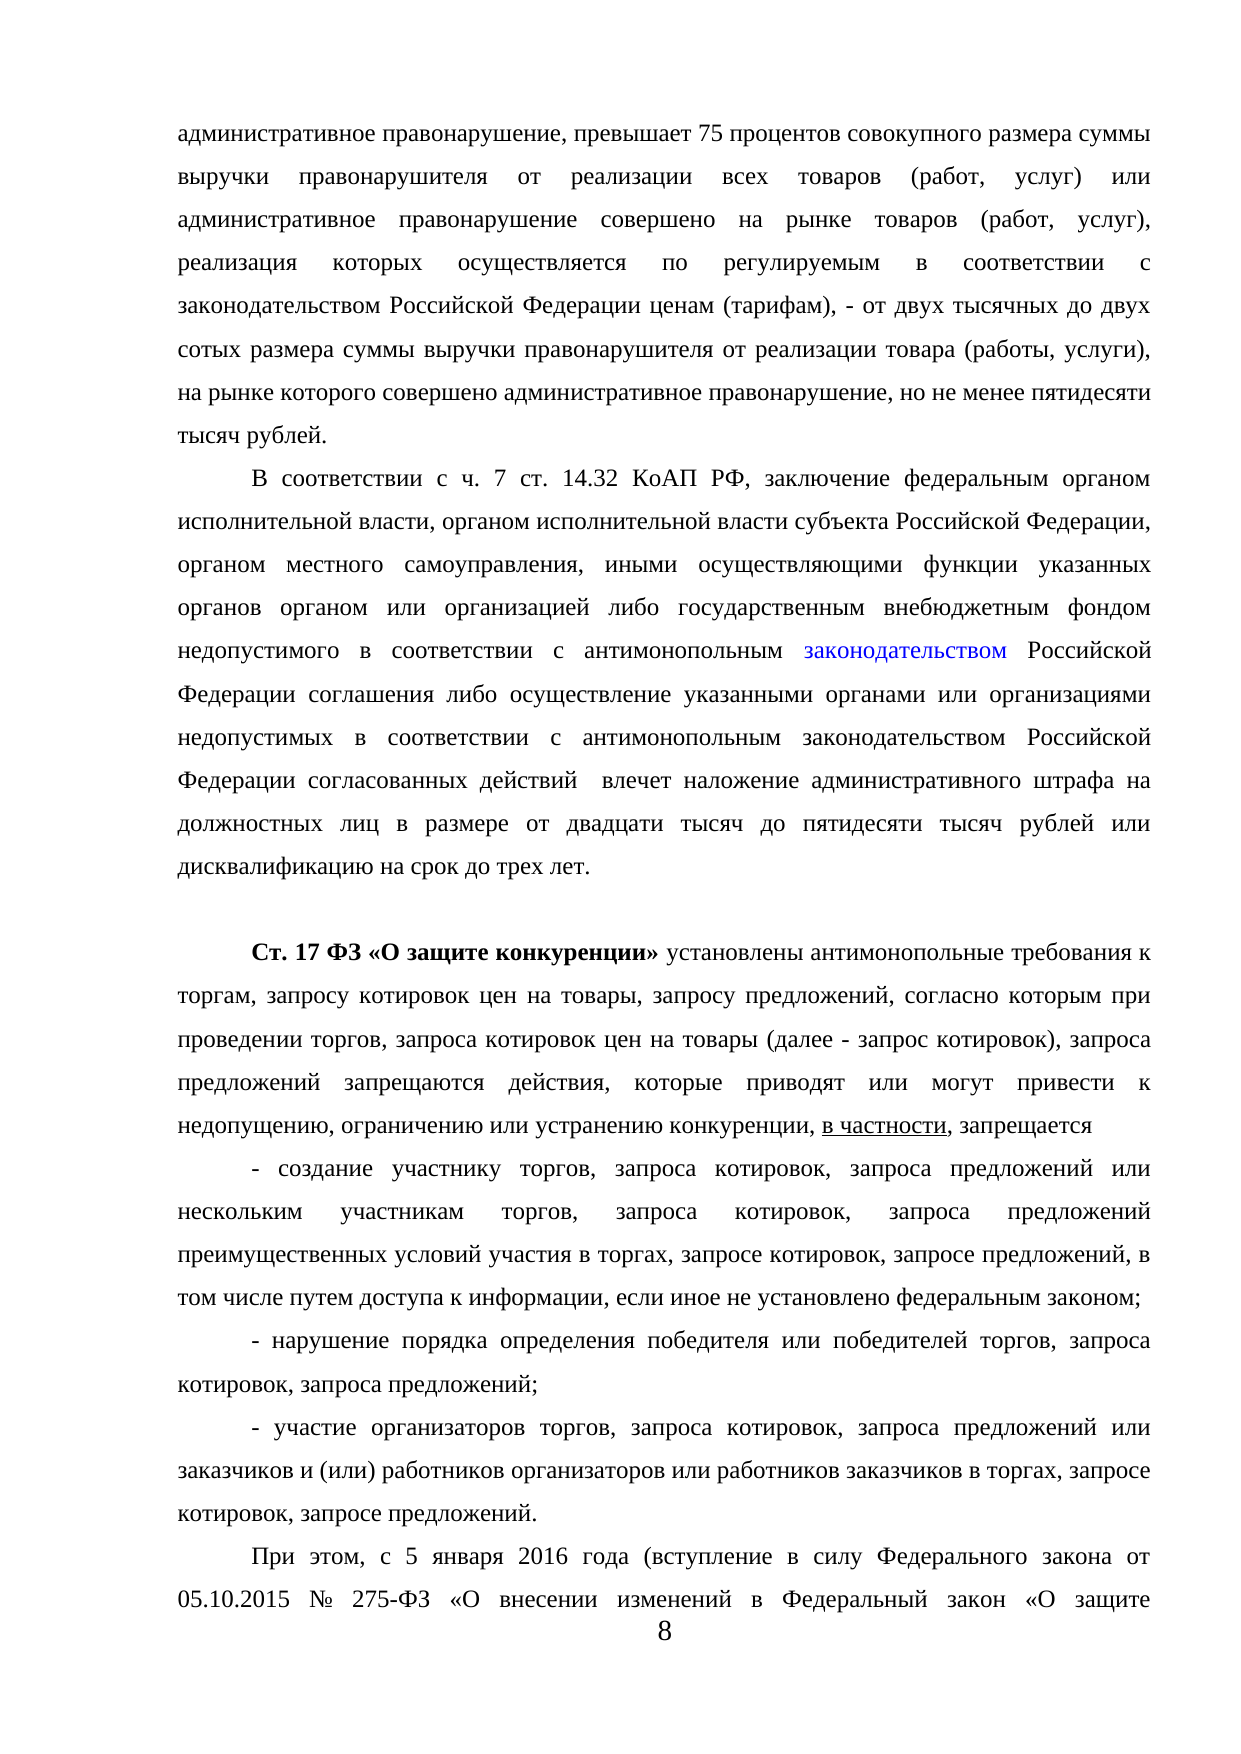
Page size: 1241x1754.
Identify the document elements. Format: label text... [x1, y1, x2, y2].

text - участие организаторов торгов, запроса котировок, запроса предложений или заказчиков и (или) работников организаторов или работников заказчиков в торгах, запросе котировок, запросе предложений. [177, 1412, 1152, 1527]
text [177, 118, 1152, 449]
text В соответствии с ч. 7 ст. 14.32 КоАП РФ, заключение федеральным органом исполнительной власти, органом исполнительной власти субъекта Российской Федерации, органом местного самоуправления, иными осуществляющими функции указанных органов органом или организацией либо государственным внебюджетным фондом недопустимого в соответствии с антимонопольным законодательством Российской Федерации соглашения либо осуществление указанными органами или организациями недопустимых в соответствии с антимонопольным законодательством Российской Федерации согласованных действий влечет наложение административного штрафа на должностных лиц в размере от двадцати тысяч до пятидесяти тысяч рублей или дисквалификацию на срок до трех лет. [177, 463, 1152, 880]
text Ст. 17 ФЗ «О защите конкуренции» установлены антимонопольные требования к торгам, запросу котировок цен на товары, запросу предложений, согласно которым при проведении торгов, запроса котировок цен на товары (далее - запрос котировок), запроса предложений запрещаются действия, которые приводят или могут привести к недопущению, ограничению или устранению конкуренции, в частности, запрещается [177, 937, 1152, 1139]
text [177, 1541, 1152, 1613]
text - создание участнику торгов, запроса котировок, запроса предложений или нескольким участникам торгов, запроса котировок, запроса предложений преимущественных условий участия в торгах, запросе котировок, запросе предложений, в том числе путем доступа к информации, если иное не установлено федеральным законом; [177, 1153, 1152, 1311]
text - нарушение порядка определения победителя или победителей торгов, запроса котировок, запроса предложений; [177, 1326, 1152, 1397]
